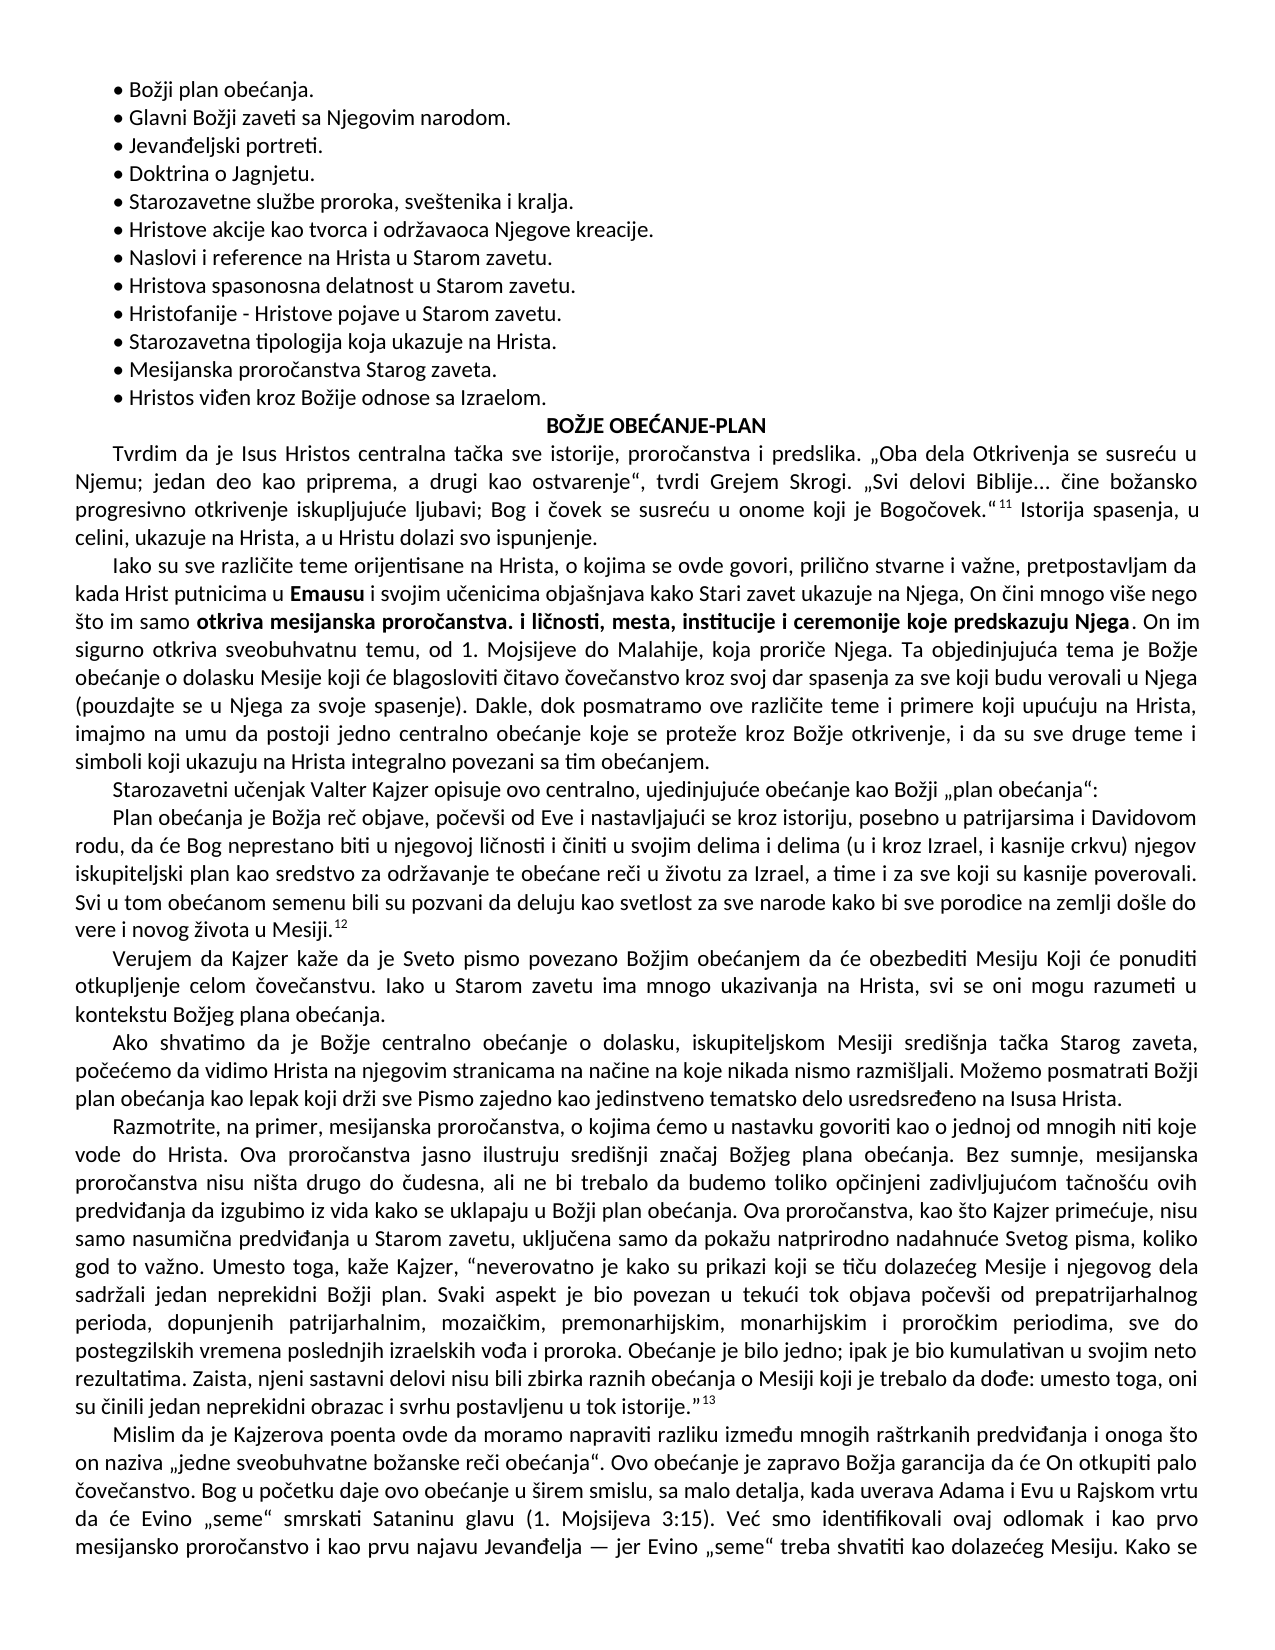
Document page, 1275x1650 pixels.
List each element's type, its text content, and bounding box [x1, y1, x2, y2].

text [75, 1420, 1200, 1560]
text Starozavetni učenjak Valter Kajzer opisuje ovo centralno, ujedinjujuće obećanje kao Božji „plan obećanja“: [75, 776, 1200, 803]
text • Hristove akcije kao tvorca i održavaoca Njegove kreacije. [75, 215, 1200, 243]
text • Božji plan obećanja. [75, 75, 1200, 103]
text • Starozavetne službe proroka, sveštenika i kralja. [75, 187, 1200, 215]
text Razmotrite, na primer, mesijanska proročanstva, o kojima ćemo u nastavku govoriti kao o jednoj od mnogih niti koje vode do Hrista. Ova proročanstva jasno ilustruju središnji značaj Božjeg plana obećanja. Bez sumnje, mesijanska proročanstva nisu ništa drugo do čudesna, ali ne bi trebalo da budemo toliko opčinjeni zadivljujućom tačnošću ovih predviđanja da izgubimo iz vida kako se uklapaju u Božji plan obećanja. Ova proročanstva, kao što Kajzer primećuje, nisu samo nasumična predviđanja u Starom zavetu, uključena samo da pokažu natprirodno nadahnuće Svetog pisma, koliko god to važno. Umesto toga, kaže Kajzer, “neverovatno je kako su prikazi koji se tiču dolazećeg Mesije i njegovog dela sadržali jedan neprekidni Božji plan. Svaki aspekt je bio povezan u tekući tok objava počevši od prepatrijarhalnog perioda, dopunjenih patrijarhalnim, mozaičkim, premonarhijskim, monarhijskim i proročkim periodima, sve do postegzilskih vremena poslednjih izraelskih vođa i proroka. Obećanje je bilo jedno; ipak je bio kumulativan u svojim neto rezultatima. Zaista, njeni sastavni delovi nisu bili zbirka raznih obećanja o Mesiji koji je trebalo da dođe: umesto toga, oni su činili jedan neprekidni obrazac i svrhu postavljenu u tok istorije.”13 [75, 1112, 1200, 1420]
text • Naslovi i reference na Hrista u Starom zavetu. [75, 243, 1200, 271]
text • Jevanđeljski portreti. [75, 131, 1200, 159]
text • Hristos viđen kroz Božije odnose sa Izraelom. [75, 383, 1200, 411]
text • Starozavetna tipologija koja ukazuje na Hrista. [75, 327, 1200, 355]
text • Mesijanska proročanstva Starog zaveta. [75, 355, 1200, 383]
text • Hristova spasonosna delatnost u Starom zavetu. [75, 271, 1200, 299]
text Ako shvatimo da je Božje centralno obećanje o dolasku, iskupiteljskom Mesiji središnja tačka Starog zaveta, počećemo da vidimo Hrista na njegovim stranicama na načine na koje nikada nismo razmišljali. Možemo posmatrati Božji plan obećanja kao lepak koji drži sve Pismo zajedno kao jedinstveno tematsko delo usredsređeno na Isusa Hrista. [75, 1028, 1200, 1112]
text Plan obećanja je Božja reč objave, počevši od Eve i nastavljajući se kroz istoriju, posebno u patrijarsima i Davidovom rodu, da će Bog neprestano biti u njegovoj ličnosti i činiti u svojim delima i delima (u i kroz Izrael, i kasnije crkvu) njegov iskupiteljski plan kao sredstvo za održavanje te obećane reči u životu za Izrael, a time i za sve koji su kasnije poverovali. Svi u tom obećanom semenu bili su pozvani da deluju kao svetlost za sve narode kako bi sve porodice na zemlji došle do vere i novog života u Mesiji.12 [75, 803, 1200, 944]
text Tvrdim da je Isus Hristos centralna tačka sve istorije, proročanstva i predslika. „Oba dela Otkrivenja se susreću u Njemu; jedan deo kao priprema, a drugi kao ostvarenje“, tvrdi Grejem Skrogi. „Svi delovi Biblije... čine božansko progresivno otkrivenje iskupljujuće ljubavi; Bog i čovek se susreću u onome koji je Bogočovek.“11 Istorija spasenja, u celini, ukazuje na Hrista, a u Hristu dolazi svo ispunjenje. [75, 439, 1200, 551]
text Iako su sve različite teme orijentisane na Hrista, o kojima se ovde govori, prilično stvarne i važne, pretpostavljam da kada Hrist putnicima u Emausu i svojim učenicima objašnjava kako Stari zavet ukazuje na Njega, On čini mnogo više nego što im samo otkriva mesijanska proročanstva. i ličnosti, mesta, institucije i ceremonije koje predskazuju Njega. On im sigurno otkriva sveobuhvatnu temu, od 1. Mojsijeve do Malahije, koja proriče Njega. Ta objedinjujuća tema je Božje obećanje o dolasku Mesije koji će blagosloviti čitavo čovečanstvo kroz svoj dar spasenja za sve koji budu verovali u Njega (pouzdajte se u Njega za svoje spasenje). Dakle, dok posmatramo ove različite teme i primere koji upućuju na Hrista, imajmo na umu da postoji jedno centralno obećanje koje se proteže kroz Božje otkrivenje, i da su sve druge teme i simboli koji ukazuju na Hrista integralno povezani sa tim obećanjem. [75, 551, 1200, 776]
text BOŽJE OBEĆANJE-PLAN [75, 411, 1200, 439]
text Verujem da Kajzer kaže da je Sveto pismo povezano Božjim obećanjem da će obezbediti Mesiju Koji će ponuditi otkupljenje celom čovečanstvu. Iako u Starom zavetu ima mnogo ukazivanja na Hrista, svi se oni mogu razumeti u kontekstu Božjeg plana obećanja. [75, 944, 1200, 1028]
text • Doktrina o Jagnjetu. [75, 159, 1200, 187]
text • Glavni Božji zaveti sa Njegovim narodom. [75, 103, 1200, 131]
text • Hristofanije - Hristove pojave u Starom zavetu. [75, 299, 1200, 327]
